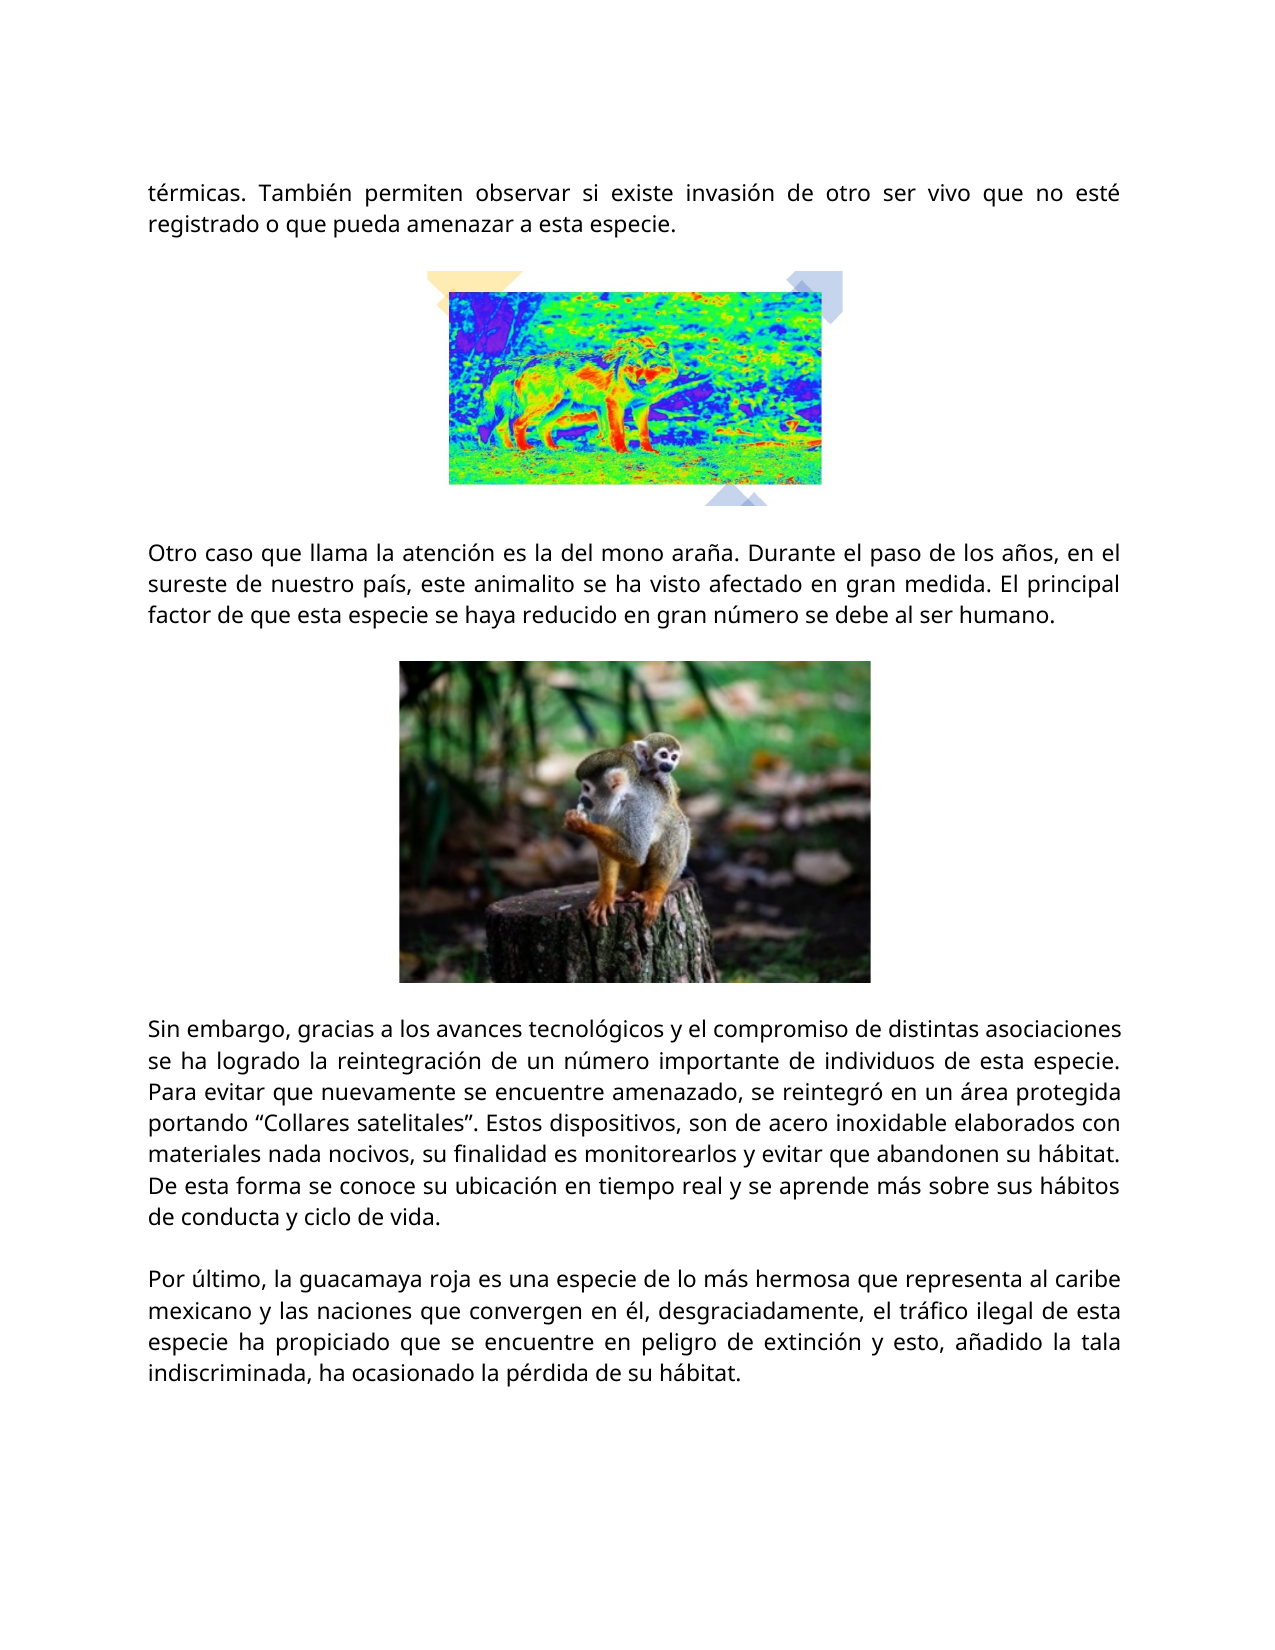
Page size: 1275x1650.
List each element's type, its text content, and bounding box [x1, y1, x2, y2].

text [148, 177, 1122, 240]
text Otro caso que llama la atención es la del mono araña. Durante el paso de los años, en el sureste de nuestro país, este animalito se ha visto afectado en gran medida. El principal factor de que esta especie se haya reducido en gran número se debe al ser humano. [148, 537, 1122, 630]
picture [399, 661, 871, 983]
text Sin embargo, gracias a los avances tecnológicos y el compromiso de distintas asociaciones se ha logrado la reintegración de un número importante de individuos de esta especie. Para evitar que nuevamente se encuentre amenazado, se reintegró en un área protegida portando “Collares satelitales”. Estos dispositivos, son de acero inoxidable elaborados con materiales nada nocivos, su finalidad es monitorearlos y evitar que abandonen su hábitat. De esta forma se conoce su ubicación en tiempo real y se aprende más sobre sus hábitos de conducta y ciclo de vida. [148, 1013, 1122, 1232]
text Por último, la guacamaya roja es una especie de lo más hermosa que representa al caribe mexicano y las naciones que convergen en él, desgraciadamente, el tráfico ilegal de esta especie ha propiciado que se encuentre en peligro de extinción y esto, añadido la tala indiscriminada, ha ocasionado la pérdida de su hábitat. [148, 1263, 1122, 1388]
picture [427, 271, 843, 506]
